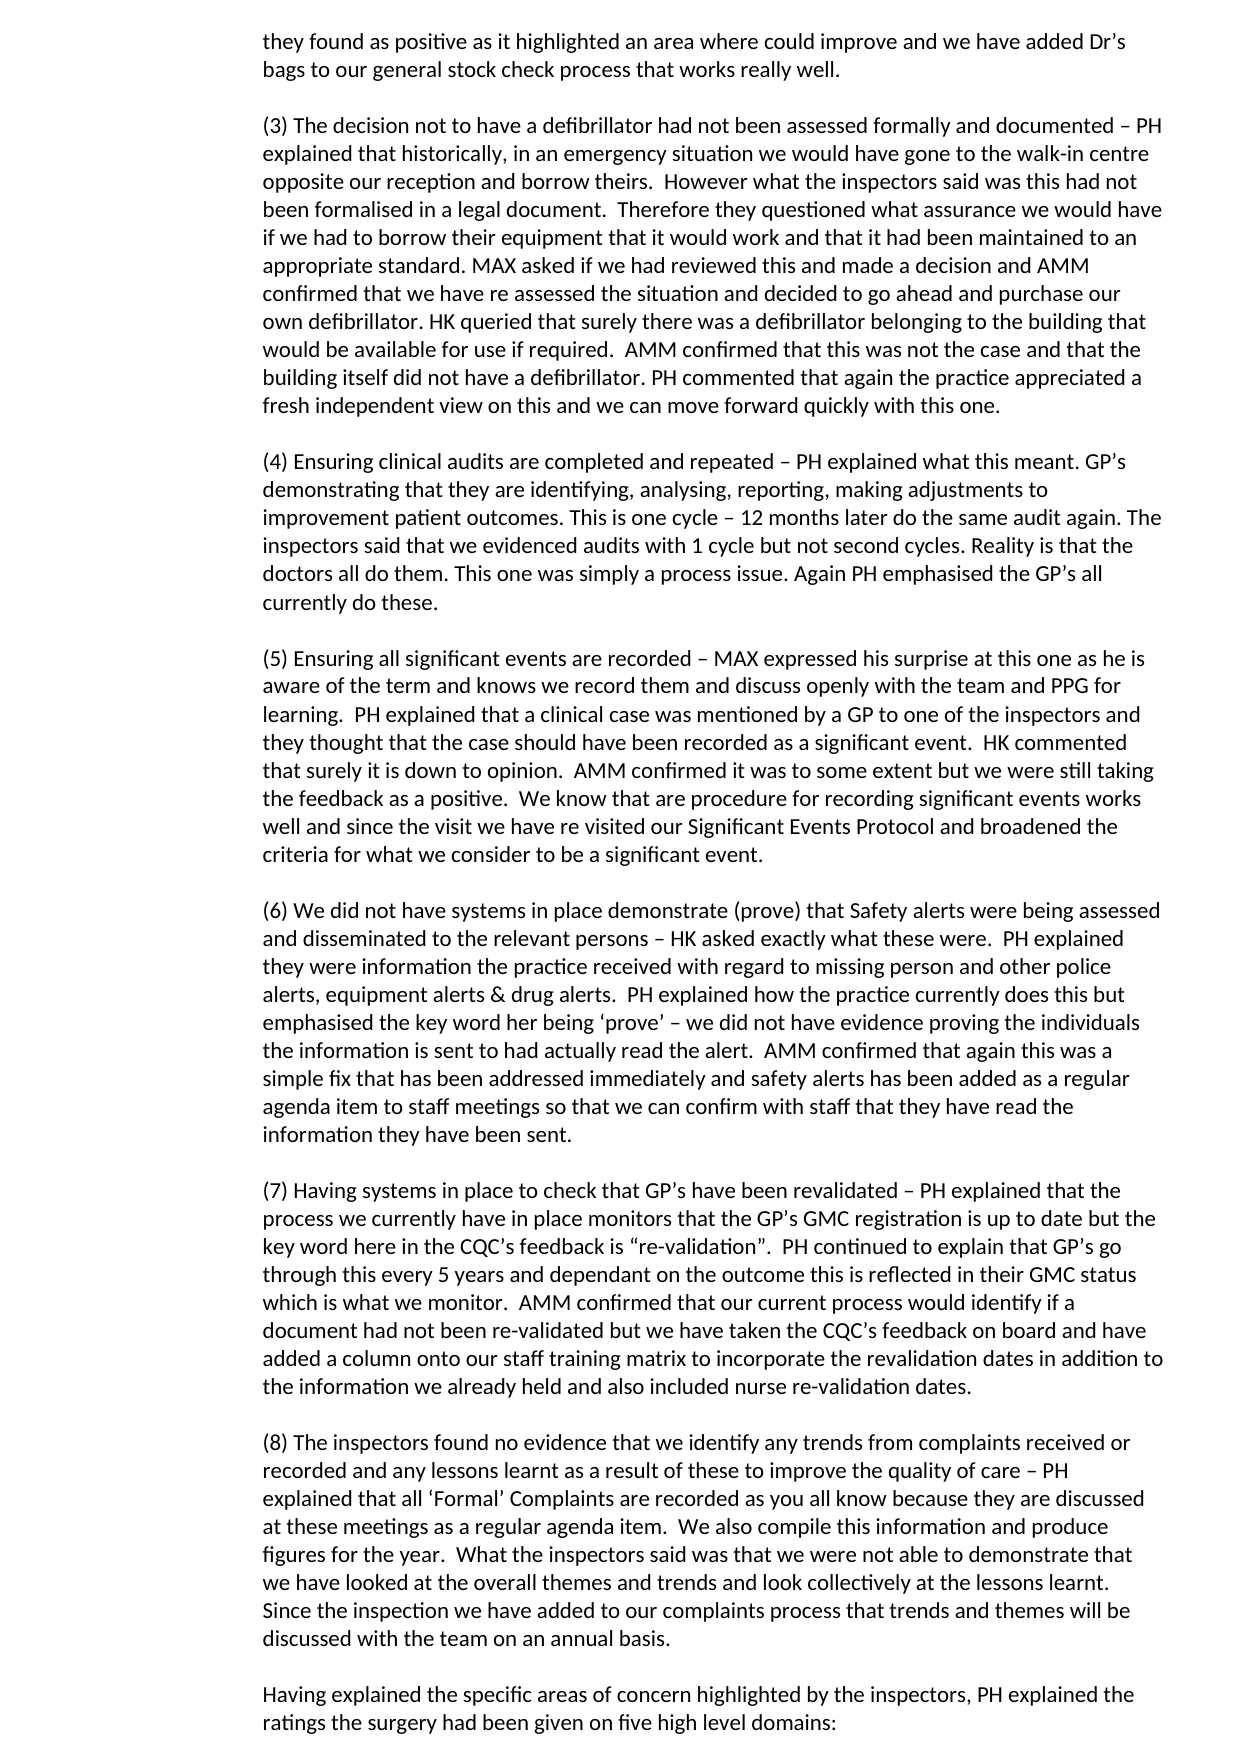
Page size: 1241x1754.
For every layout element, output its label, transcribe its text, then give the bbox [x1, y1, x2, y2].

list (6) We did not have systems in place demonstrate (prove) that Safety alerts were being assessed and disseminated to the relevant persons – HK asked exactly what these were. PH explained they were information the practice received with regard to missing person and other police alerts, equipment alerts & drug alerts. PH explained how the practice currently does this but emphasised the key word her being ‘prove’ – we did not have evidence proving the individuals the information is sent to had actually read the alert. AMM confirmed that again this was a simple fix that has been addressed immediately and safety alerts has been added as a regular agenda item to staff meetings so that we can confirm with staff that they have read the information they have been sent. [262, 896, 1165, 1148]
list (5) Ensuring all significant events are recorded – MAX expressed his surprise at this one as he is aware of the term and knows we record them and discuss openly with the team and PPG for learning. PH explained that a clinical case was mentioned by a GP to one of the inspectors and they thought that the case should have been recorded as a significant event. HK commented that surely it is down to opinion. AMM confirmed it was to some extent but we were still taking the feedback as a positive. We know that are procedure for recording significant events works well and since the visit we have re visited our Significant Events Protocol and broadened the criteria for what we consider to be a significant event. [262, 644, 1165, 868]
list (7) Having systems in place to check that GP’s have been revalidated – PH explained that the process we currently have in place monitors that the GP’s GMC registration is up to date but the key word here in the CQC’s feedback is “re-validation”. PH continued to explain that GP’s go through this every 5 years and dependant on the outcome this is reflected in their GMC status which is what we monitor. AMM confirmed that our current process would identify if a document had not been re-validated but we have taken the CQC’s feedback on board and have added a column onto our staff training matrix to incorporate the revalidation dates in addition to the information we already held and also included nurse re-validation dates. [262, 1176, 1165, 1400]
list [262, 27, 1165, 83]
list (8) The inspectors found no evidence that we identify any trends from complaints received or recorded and any lessons learnt as a result of these to improve the quality of care – PH explained that all ‘Formal’ Complaints are recorded as you all know because they are discussed at these meetings as a regular agenda item. We also compile this information and produce figures for the year. What the inspectors said was that we were not able to demonstrate that we have looked at the overall themes and trends and look collectively at the lessons learnt. Since the inspection we have added to our complaints process that trends and themes will be discussed with the team on an annual basis. [262, 1428, 1165, 1652]
list Having explained the specific areas of concern highlighted by the inspectors, PH explained the ratings the surgery had been given on five high level domains: [262, 1680, 1165, 1736]
list (4) Ensuring clinical audits are completed and repeated – PH explained what this meant. GP’s demonstrating that they are identifying, analysing, reporting, making adjustments to improvement patient outcomes. This is one cycle – 12 months later do the same audit again. The inspectors said that we evidenced audits with 1 cycle but not second cycles. Reality is that the doctors all do them. This one was simply a process issue. Again PH emphasised the GP’s all currently do these. [262, 447, 1165, 616]
list (3) The decision not to have a defibrillator had not been assessed formally and documented – PH explained that historically, in an emergency situation we would have gone to the walk-in centre opposite our reception and borrow theirs. However what the inspectors said was this had not been formalised in a legal document. Therefore they questioned what assurance we would have if we had to borrow their equipment that it would work and that it had been maintained to an appropriate standard. MAX asked if we had reviewed this and made a decision and AMM confirmed that we have re assessed the situation and decided to go ahead and purchase our own defibrillator. HK queried that surely there was a defibrillator belonging to the building that would be available for use if required. AMM confirmed that this was not the case and that the building itself did not have a defibrillator. PH commented that again the practice appreciated a fresh independent view on this and we can move forward quickly with this one. [262, 111, 1165, 419]
